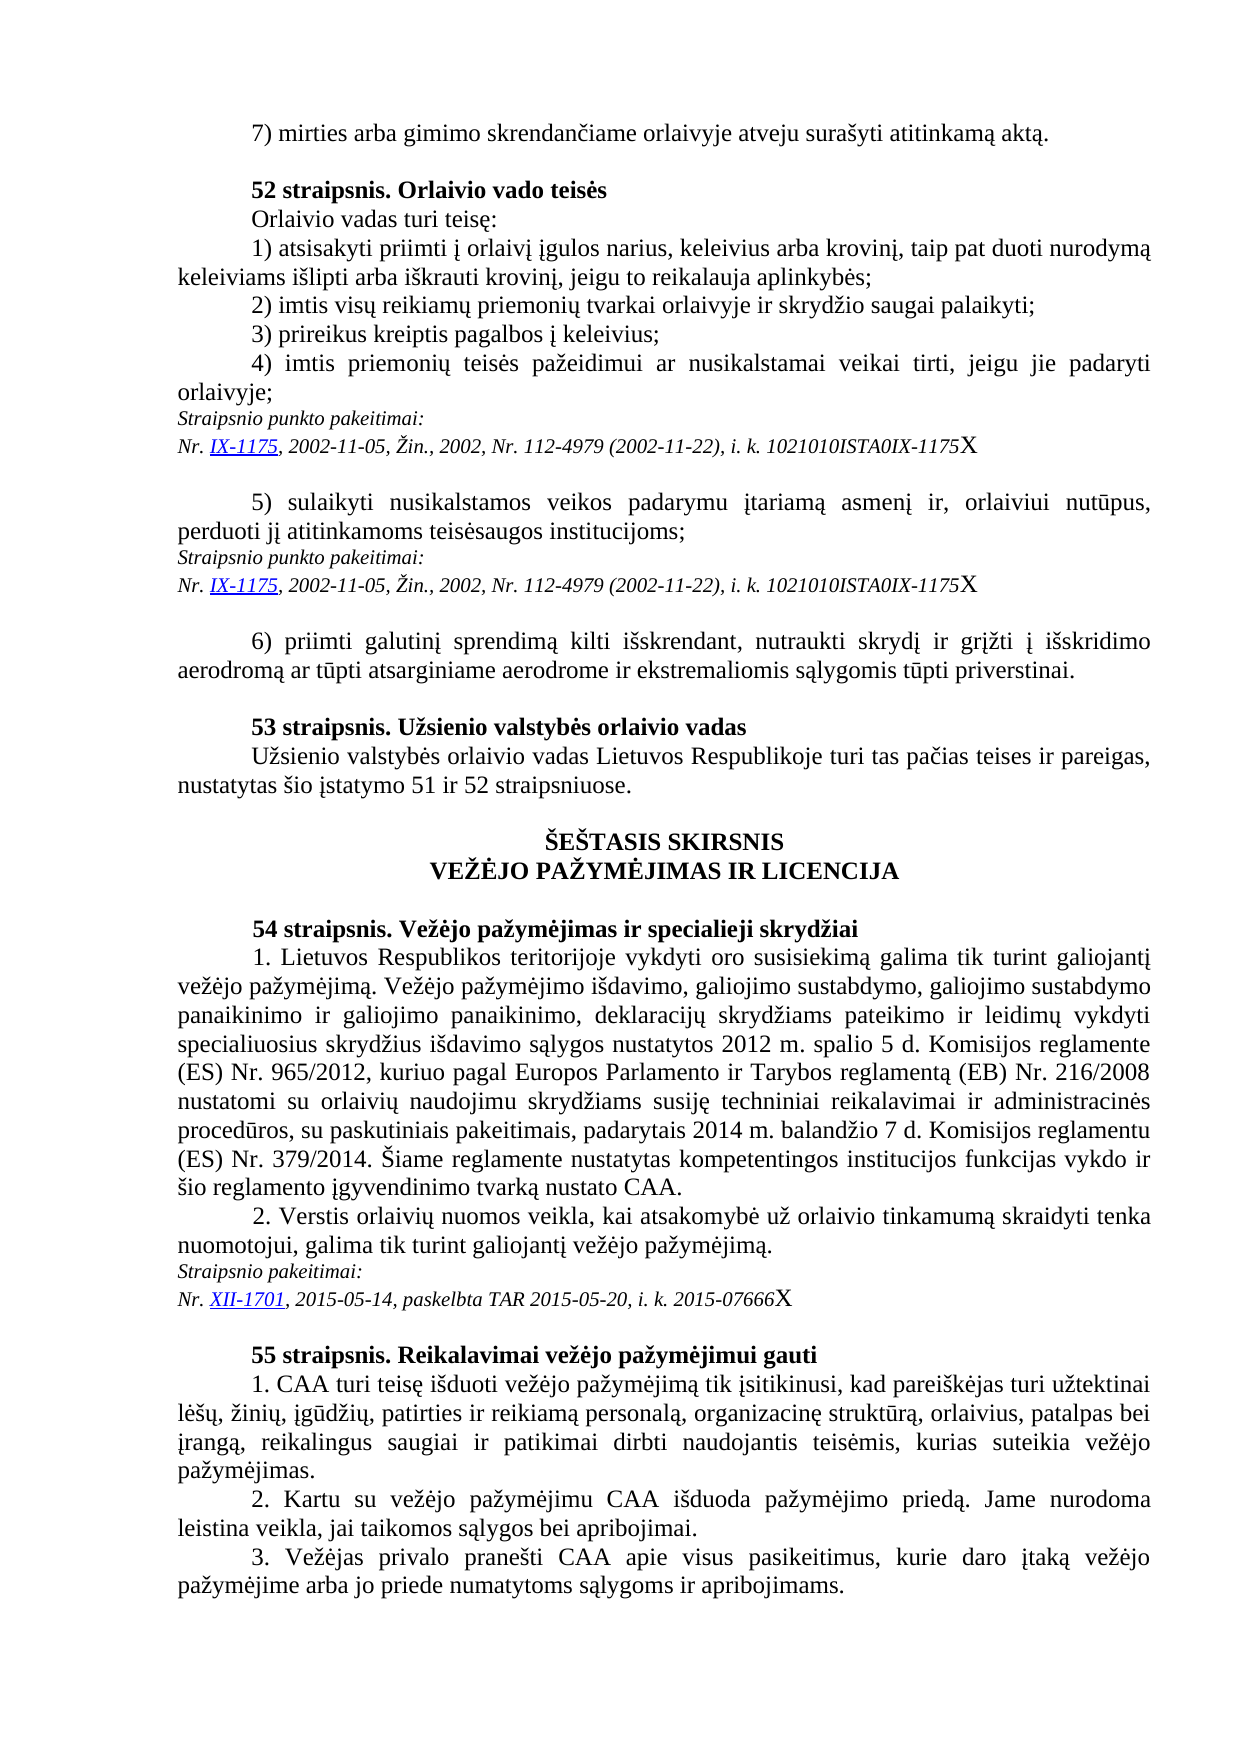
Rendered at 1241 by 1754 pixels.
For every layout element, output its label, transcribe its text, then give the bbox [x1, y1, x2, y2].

text 2) imtis visų reikiamų priemonių tvarkai orlaivyje ir skrydžio saugai palaikyti; [177, 291, 1152, 319]
text VEŽĖJO PAŽYMĖJIMAS IR LICENCIJA [177, 856, 1152, 885]
text 1. Lietuvos Respublikos teritorijoje vykdyti oro susisiekimą galima tik turint galiojantį vežėjo pažymėjimą. Vežėjo pažymėjimo išdavimo, galiojimo sustabdymo, galiojimo sustabdymo panaikinimo ir galiojimo panaikinimo, deklaracijų skrydžiams pateikimo ir leidimų vykdyti specialiuosius skrydžius išdavimo sąlygos nustatytos 2012 m. spalio 5 d. Komisijos reglamente (ES) Nr. 965/2012, kuriuo pagal Europos Parlamento ir Tarybos reglamentą (EB) Nr. 216/2008 nustatomi su orlaivių naudojimu skrydžiams susiję techniniai reikalavimai ir administracinės procedūros, su paskutiniais pakeitimais, padarytais 2014 m. balandžio 7 d. Komisijos reglamentu (ES) Nr. 379/2014. Šiame reglamente nustatytas kompetentingos institucijos funkcijas vykdo ir šio reglamento įgyvendinimo tvarką nustato CAA. [177, 942, 1152, 1201]
text 4) imtis priemonių teisės pažeidimui ar nusikalstamai veikai tirti, jeigu jie padaryti orlaivyje; [177, 348, 1152, 406]
text 1) atsisakyti priimti į orlaivį įgulos narius, keleivius arba krovinį, taip pat duoti nurodymą keleiviams išlipti arba iškrauti krovinį, jeigu to reikalauja aplinkybės; [177, 233, 1152, 291]
text 55 straipsnis. Reikalavimai vežėjo pažymėjimui gauti [177, 1340, 1152, 1369]
text Šeštasis skirsnis [177, 827, 1152, 856]
text 2. Kartu su vežėjo pažymėjimu CAA išduoda pažymėjimo priedą. Jame nurodoma leistina veikla, jai taikomos sąlygos bei apribojimai. [177, 1484, 1152, 1542]
text 5) sulaikyti nusikalstamos veikos padarymu įtariamą asmenį ir, orlaiviui nutūpus, perduoti jį atitinkamoms teisėsaugos institucijoms; [177, 487, 1152, 545]
text 3) prireikus kreiptis pagalbos į keleivius; [177, 319, 1152, 348]
text 2. Verstis orlaivių nuomos veikla, kai atsakomybė už orlaivio tinkamumą skraidyti tenka nuomotojui, galima tik turint galiojantį vežėjo pažymėjimą. [177, 1201, 1152, 1259]
text 53 straipsnis. Užsienio valstybės orlaivio vadas [177, 712, 1152, 741]
text 1. CAA turi teisę išduoti vežėjo pažymėjimą tik įsitikinusi, kad pareiškėjas turi užtektinai lėšų, žinių, įgūdžių, patirties ir reikiamą personalą, organizacinę struktūrą, orlaivius, patalpas bei įrangą, reikalingus saugiai ir patikimai dirbti naudojantis teisėmis, kurias suteikia vežėjo pažymėjimas. [177, 1369, 1152, 1484]
text 52 straipsnis. Orlaivio vado teisės [177, 176, 1152, 204]
text Užsienio valstybės orlaivio vadas Lietuvos Respublikoje turi tas pačias teises ir pareigas, nustatytas šio įstatymo 51 ir 52 straipsniuose. [177, 741, 1152, 799]
text 54 straipsnis. Vežėjo pažymėjimas ir specialieji skrydžiai [177, 914, 1152, 942]
text 6) priimti galutinį sprendimą kilti išskrendant, nutraukti skrydį ir grįžti į išskridimo aerodromą ar tūpti atsarginiame aerodrome ir ekstremaliomis sąlygomis tūpti priverstinai. [177, 626, 1152, 684]
text 3. Vežėjas privalo pranešti CAA apie visus pasikeitimus, kurie daro įtaką vežėjo pažymėjime arba jo priede numatytoms sąlygoms ir apribojimams. [177, 1542, 1152, 1599]
text 7) mirties arba gimimo skrendančiame orlaivyje atveju surašyti atitinkamą aktą. [177, 118, 1152, 147]
text Orlaivio vadas turi teisę: [177, 204, 1152, 233]
